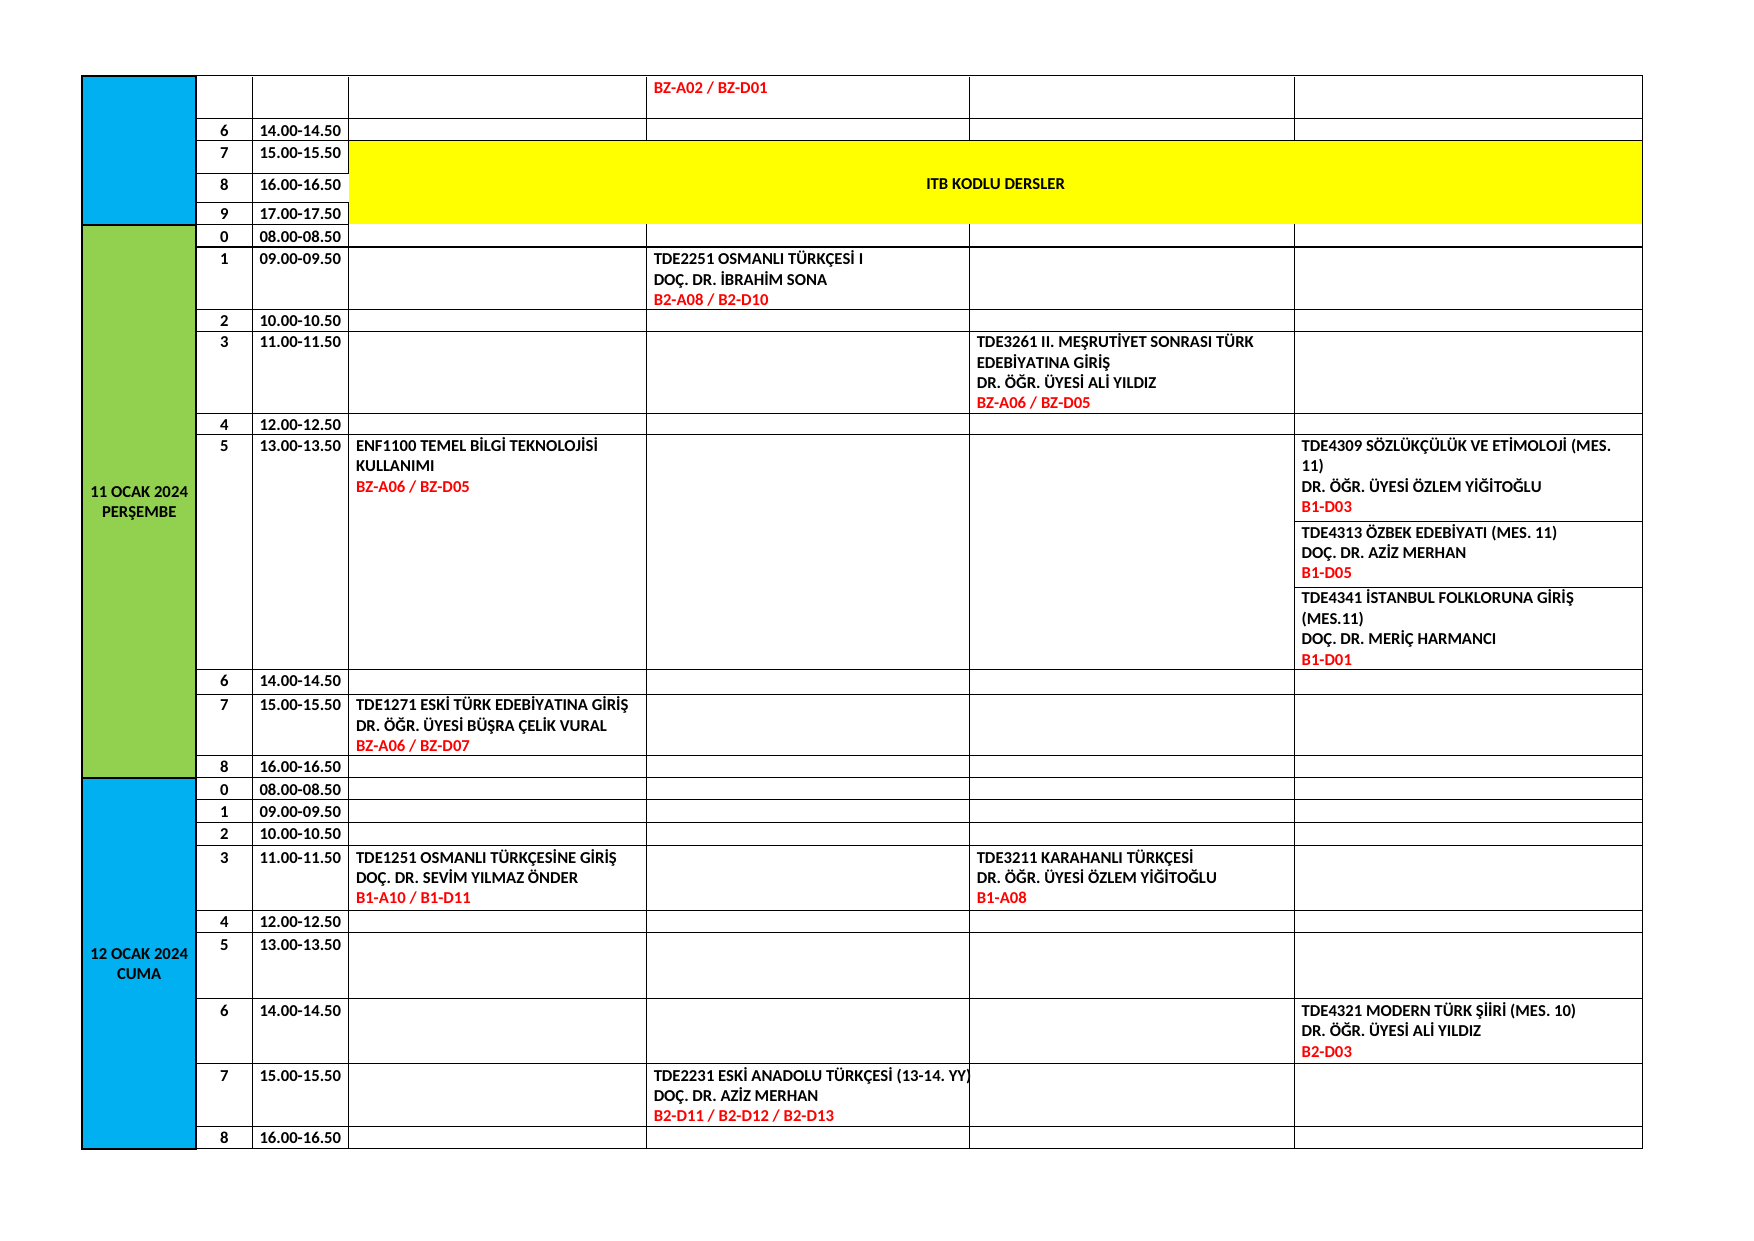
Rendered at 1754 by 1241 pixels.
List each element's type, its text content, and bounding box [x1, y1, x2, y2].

table_cell [1295, 911, 1642, 932]
table_cell [970, 800, 1294, 822]
table_cell 8 [197, 1127, 252, 1148]
table_cell [1295, 933, 1642, 998]
table_cell [647, 224, 969, 246]
table_cell 13.00-13.50 [253, 435, 348, 669]
table_cell 8 [197, 174, 252, 202]
table_cell 9 [197, 203, 252, 224]
table_cell [970, 695, 1294, 755]
table_cell 10.00-10.50 [253, 310, 348, 331]
table_cell [647, 435, 969, 669]
table_cell [1295, 695, 1642, 755]
table_cell 12.00-12.50 [253, 911, 348, 932]
table_cell [647, 778, 969, 799]
table_cell [349, 310, 646, 331]
table_cell [1295, 778, 1642, 799]
table_cell 5 [197, 435, 252, 669]
table_cell [1295, 670, 1642, 693]
table_cell [349, 800, 646, 822]
table_cell [349, 756, 646, 777]
table_cell 3 [197, 846, 252, 909]
table_cell TDE2231 ESKİ ANADOLU TÜRKÇESİ (13-14. YY) DOÇ. DR. AZİZ MERHAN B2-D11 / B2-D12 / B2-D13 [647, 1064, 969, 1126]
table_cell [970, 435, 1294, 669]
table_cell TDE3261 II. MEŞRUTİYET SONRASI TÜRK EDEBİYATINA GİRİŞ DR. ÖĞR. ÜYESİ ALİ YILDIZ BZ-A06 / BZ-D05 [970, 332, 1294, 413]
table_cell ITB KODLU DERSLER [349, 141, 1642, 224]
table_cell [970, 911, 1294, 932]
table_cell [1295, 823, 1642, 845]
table_cell 1 [197, 248, 252, 309]
table_cell 16.00-16.50 [253, 1127, 348, 1148]
table_cell [1295, 224, 1642, 246]
table_cell [970, 1127, 1294, 1148]
table_cell 4 [197, 911, 252, 932]
table_cell [647, 1127, 969, 1148]
table_cell 7 [197, 141, 252, 173]
table_cell [970, 933, 1294, 998]
table_cell 14.00-14.50 [253, 999, 348, 1063]
table_cell [970, 670, 1294, 693]
table_cell [1295, 414, 1642, 434]
table_cell [1295, 800, 1642, 822]
table_cell 0 [197, 778, 252, 799]
table_cell [1295, 1064, 1642, 1126]
table_cell [970, 310, 1294, 331]
table_cell 16.00-16.50 [253, 174, 348, 202]
table_cell [349, 1127, 646, 1148]
table_cell [647, 999, 969, 1063]
table_cell [647, 933, 969, 998]
table_cell 15.00-15.50 [253, 141, 348, 173]
table_cell [969, 76, 1294, 118]
table_cell [970, 119, 1294, 140]
table_cell 2 [197, 310, 252, 331]
table_cell [1295, 1127, 1642, 1148]
table_cell 15.00-15.50 [253, 695, 348, 755]
table_cell [647, 823, 969, 845]
table_cell [1294, 76, 1642, 118]
table_cell [647, 695, 969, 755]
table_cell [349, 670, 646, 693]
table_cell [970, 248, 1294, 309]
table_cell 09.00-09.50 [253, 800, 348, 822]
table_cell TDE4313 ÖZBEK EDEBİYATI (MES. 11) DOÇ. DR. AZİZ MERHAN B1-D05 [1295, 522, 1642, 587]
table_cell 08.00-08.50 [253, 225, 348, 246]
table_cell 7 [197, 695, 252, 755]
table_cell ENF1100 TEMEL BİLGİ TEKNOLOJİSİ KULLANIMI BZ-A06 / BZ-D05 [349, 435, 646, 669]
table_cell TDE3211 KARAHANLI TÜRKÇESİ DR. ÖĞR. ÜYESİ ÖZLEM YİĞİTOĞLU B1-A08 [970, 846, 1294, 909]
table_cell [349, 778, 646, 799]
table_cell 08.00-08.50 [253, 778, 348, 799]
table_cell [349, 1064, 646, 1126]
table_cell [647, 310, 969, 331]
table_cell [646, 76, 969, 118]
table_cell [970, 823, 1294, 845]
table_cell TDE1271 ESKİ TÜRK EDEBİYATINA GİRİŞ DR. ÖĞR. ÜYESİ BÜŞRA ÇELİK VURAL BZ-A06 / BZ-D07 [349, 695, 646, 755]
table_cell [647, 800, 969, 822]
table_cell [970, 224, 1294, 246]
table_cell [647, 670, 969, 693]
table_cell 5 [197, 76, 252, 118]
table_cell [349, 999, 646, 1063]
table_cell 11.00-11.50 [253, 332, 348, 413]
table_cell TDE4309 SÖZLÜKÇÜLÜK VE ETİMOLOJİ (MES. 11) DR. ÖĞR. ÜYESİ ÖZLEM YİĞİTOĞLU B1-D03 [1295, 435, 1642, 521]
table_cell 6 [197, 119, 252, 140]
table_cell 10.00-10.50 [253, 823, 348, 845]
table_cell [349, 414, 646, 434]
table_cell TDE4321 MODERN TÜRK ŞİİRİ (MES. 10) DR. ÖĞR. ÜYESİ ALİ YILDIZ B2-D03 [1295, 999, 1642, 1063]
table_cell 3 [197, 332, 252, 413]
table_cell TDE1251 OSMANLI TÜRKÇESİNE GİRİŞ DOÇ. DR. SEVİM YILMAZ ÖNDER B1-A10 / B1-D11 [349, 846, 646, 909]
table_cell [970, 999, 1294, 1063]
table_cell [970, 1064, 1294, 1126]
table_cell 09.00-09.50 [253, 248, 348, 309]
table_cell 4 [197, 414, 252, 434]
table_cell 6 [197, 999, 252, 1063]
table_cell [647, 414, 969, 434]
table_cell [349, 119, 646, 140]
table_cell TDE4341 İSTANBUL FOLKLORUNA GİRİŞ (MES.11) DOÇ. DR. MERİÇ HARMANCI B1-D01 [1295, 588, 1642, 669]
table_cell [970, 414, 1294, 434]
table_cell 17.00-17.50 [253, 203, 348, 224]
table_cell [647, 119, 969, 140]
table_cell [349, 823, 646, 845]
table_cell 13.00-13.50 [252, 76, 348, 118]
table_cell [1295, 248, 1642, 309]
table_cell 0 [197, 225, 252, 246]
table_cell [970, 756, 1294, 777]
table_cell 7 [197, 1064, 252, 1126]
table_cell [349, 76, 646, 118]
table_cell [1295, 332, 1642, 413]
table_cell [1295, 310, 1642, 331]
table_cell 5 [197, 933, 252, 998]
table_cell [349, 911, 646, 932]
table_cell 8 [197, 756, 252, 777]
table_cell [349, 248, 646, 309]
table_cell 14.00-14.50 [253, 119, 348, 140]
table_cell TDE2251 OSMANLI TÜRKÇESİ I DOÇ. DR. İBRAHİM SONA B2-A08 / B2-D10 [647, 248, 969, 309]
table_cell 12.00-12.50 [253, 414, 348, 434]
table_cell 11.00-11.50 [253, 846, 348, 909]
table_cell 12 OCAK 2024 CUMA [83, 779, 195, 1148]
table_cell 2 [197, 823, 252, 845]
table_cell [349, 933, 646, 998]
table_cell 15.00-15.50 [253, 1064, 348, 1126]
table_cell 14.00-14.50 [253, 670, 348, 693]
table_cell 16.00-16.50 [253, 756, 348, 777]
table_cell 1 [197, 800, 252, 822]
table_cell [1295, 846, 1642, 909]
table_cell [1295, 756, 1642, 777]
table_cell [349, 332, 646, 413]
table_cell [1295, 119, 1642, 140]
table_cell [349, 224, 646, 246]
table_cell [647, 756, 969, 777]
table_cell 11 OCAK 2024 PERŞEMBE [83, 226, 195, 777]
table_cell [970, 778, 1294, 799]
table_cell [647, 846, 969, 909]
table_cell 13.00-13.50 [253, 933, 348, 998]
table_cell [647, 911, 969, 932]
table_cell [647, 332, 969, 413]
table_cell 6 [197, 670, 252, 693]
